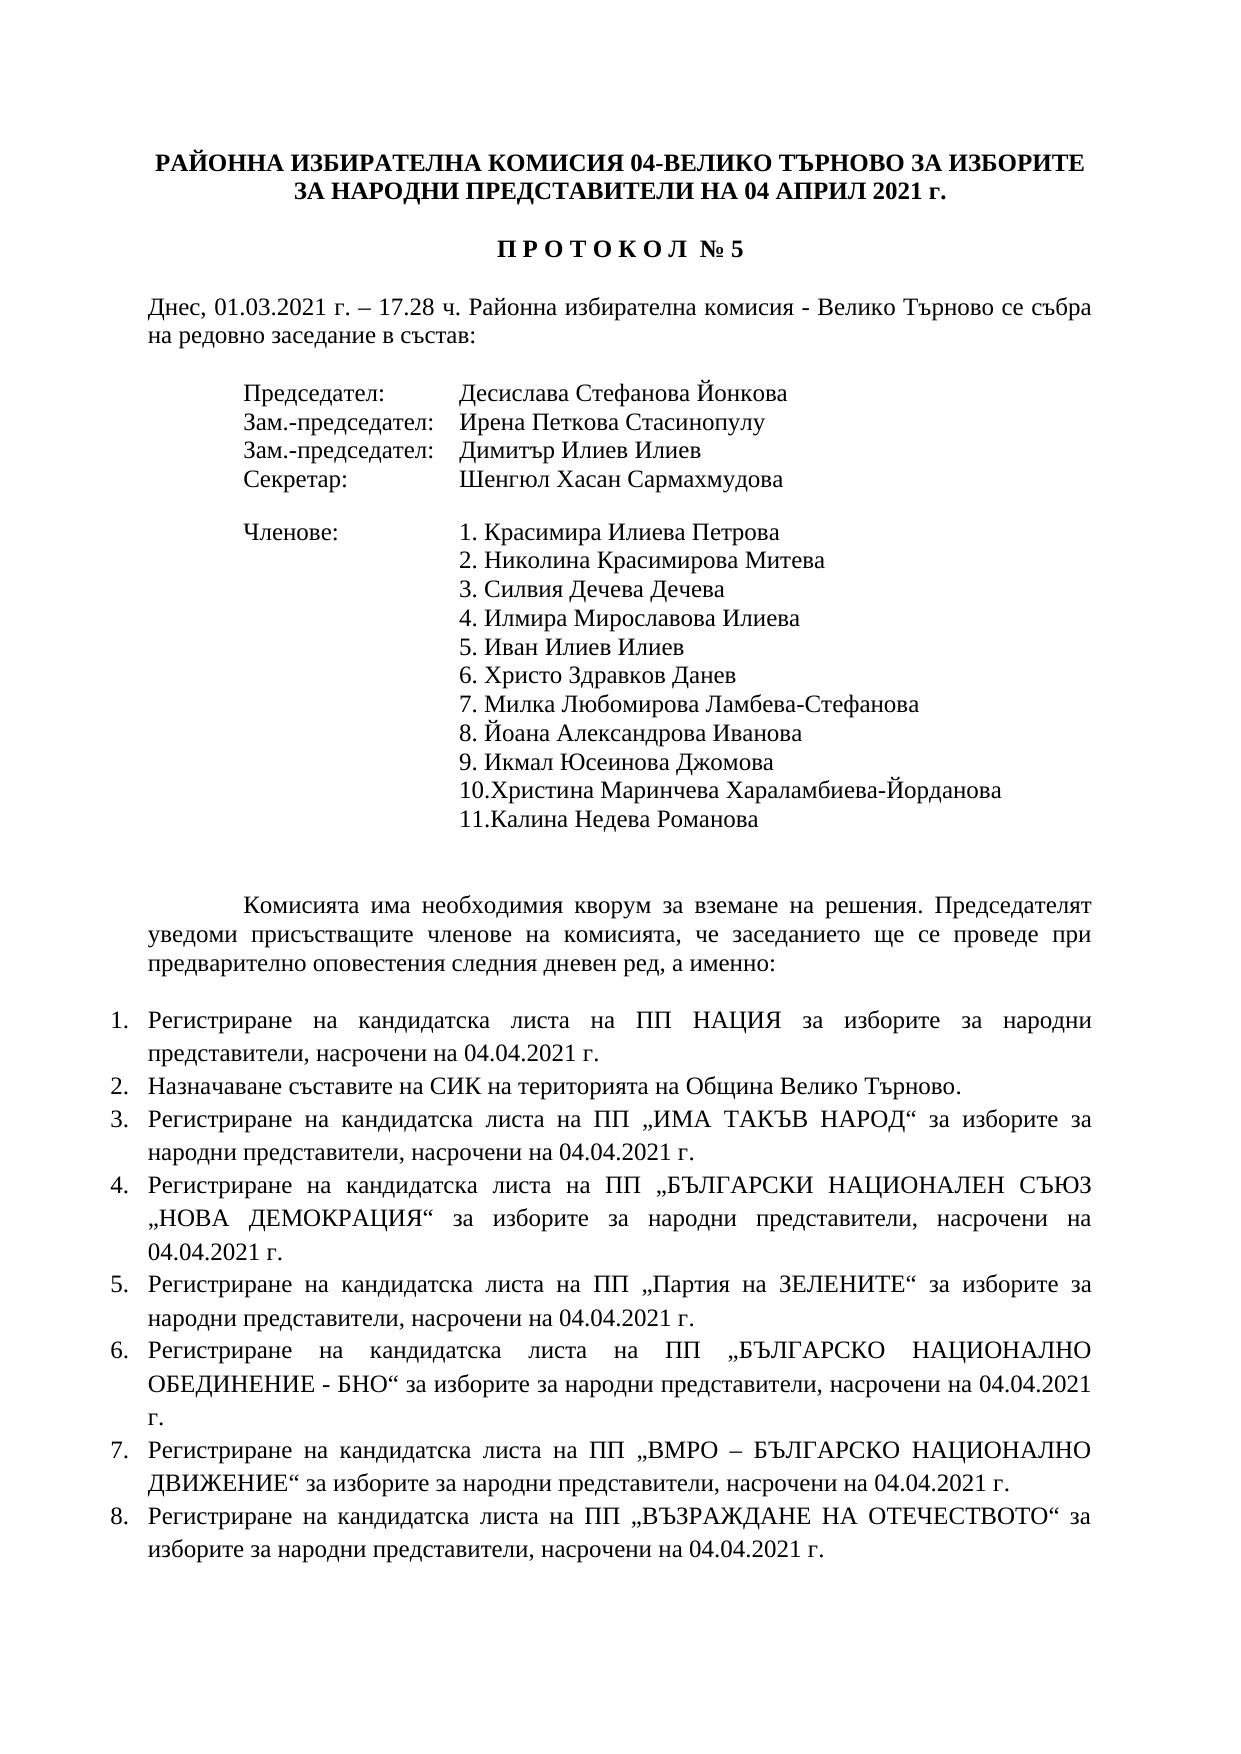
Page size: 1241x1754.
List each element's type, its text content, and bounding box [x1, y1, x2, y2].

text 5. Иван Илиев Илиев [148, 632, 1093, 660]
text 4. Илмира Мирославова Илиева [148, 603, 1093, 632]
text 9. Икмал Юсеинова Джомова [148, 747, 1093, 775]
list Регистриране на кандидатска листа на ПП „ВЪЗРАЖДАНЕ НА ОТЕЧЕСТВОТО“ за изборите за народни представители, насрочени на 04.04.2021 г. [110, 1501, 1093, 1562]
list Назначаване съставите на СИК на територията на Община Велико Търново. [110, 1071, 1093, 1100]
text Секретар: Шенгюл Хасан Сармахмудова [148, 464, 1093, 493]
text Комисията има необходимия кворум за вземане на решения. Председателят уведоми присъстващите членове на комисията, че заседанието ще се проведе при предварително оповестения следния дневен ред, а именно: [148, 890, 1093, 977]
list Регистриране на кандидатска листа на ПП „БЪЛГАРСКО НАЦИОНАЛНО ОБЕДИНЕНИЕ - БНО“ за изборите за народни представители, насрочени на 04.04.2021 г. [110, 1336, 1093, 1430]
list Регистриране на кандидатска листа на ПП „ВМРО – БЪЛГАРСКО НАЦИОНАЛНО ДВИЖЕНИЕ“ за изборите за народни представители, насрочени на 04.04.2021 г. [110, 1435, 1093, 1496]
text 6. Христо Здравков Данев [148, 660, 1093, 689]
text РАЙОННА ИЗБИРАТЕЛНА КОМИСИЯ 04-ВЕЛИКО ТЪРНОВО ЗА ИЗБОРИТЕ ЗА НАРОДНИ ПРЕДСТАВИТЕЛИ НА 04 АПРИЛ 2021 г. [148, 148, 1093, 205]
list Регистриране на кандидатска листа на ПП НАЦИЯ за изборите за народни представители, насрочени на 04.04.2021 г. [110, 1005, 1093, 1067]
text Председател: Десислава Стефанова Йонкова [148, 378, 1093, 407]
list Регистриране на кандидатска листа на ПП „БЪЛГАРСКИ НАЦИОНАЛЕН СЪЮЗ „НОВА ДЕМОКРАЦИЯ“ за изборите за народни представители, насрочени на 04.04.2021 г. [110, 1171, 1093, 1265]
text Зам.-председател: Ирена Петкова Стасинопулу [148, 407, 1093, 436]
text П Р О Т О К О Л № 5 [148, 234, 1093, 263]
text 8. Йоана Александрова Иванова [148, 718, 1093, 747]
list Регистриране на кандидатска листа на ПП „Партия на ЗЕЛЕНИТЕ“ за изборите за народни представители, насрочени на 04.04.2021 г. [110, 1269, 1093, 1331]
text Зам.-председател: Димитър Илиев Илиев [148, 436, 1093, 464]
list Регистриране на кандидатска листа на ПП „ИМА ТАКЪВ НАРОД“ за изборите за народни представители, насрочени на 04.04.2021 г. [110, 1104, 1093, 1166]
text 11.Калина Недева Романова [148, 804, 1093, 833]
text 10.Христина Маринчева Хараламбиева-Йорданова [148, 775, 1093, 804]
text 2. Николина Красимирова Митева [148, 545, 1093, 574]
text Днес, 01.03.2021 г. – 17.28 ч. Районна избирателна комисия - Велико Търново се събра на редовно заседание в състав: [148, 292, 1093, 349]
text Членове: 1. Красимира Илиева Петрова [148, 517, 1093, 545]
text 3. Силвия Дечева Дечева [148, 574, 1093, 603]
text 7. Милка Любомирова Ламбева-Стефанова [148, 689, 1093, 718]
